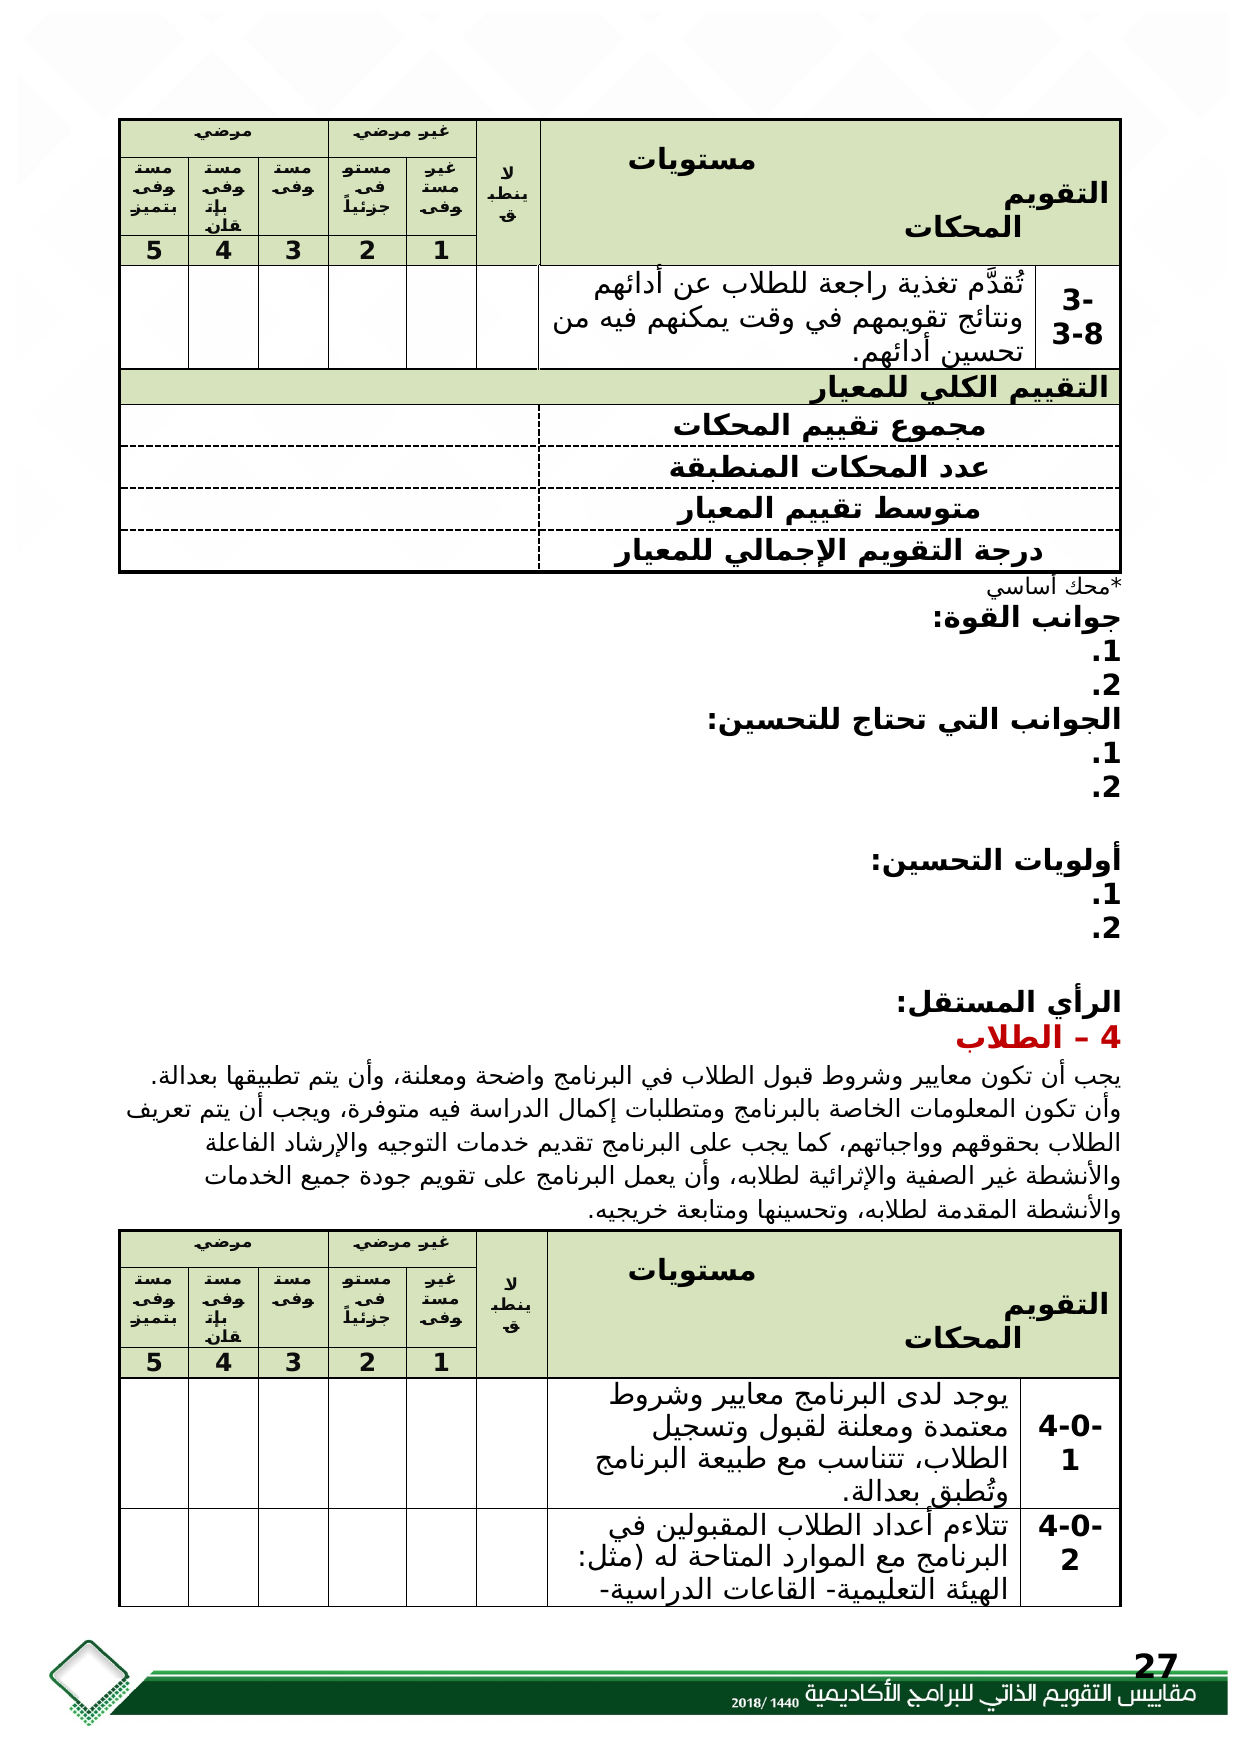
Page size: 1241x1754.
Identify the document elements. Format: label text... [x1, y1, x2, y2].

table_header لا ينطبق [477, 1232, 547, 1377]
table_cell 4 [189, 236, 258, 265]
table_cell 1 [407, 236, 476, 265]
table_cell مستوفى بتميز [121, 1268, 188, 1347]
table_cell 3-3-8 [1036, 266, 1119, 368]
table_cell 4 [189, 1348, 258, 1377]
table_cell [259, 1509, 328, 1606]
table_cell التقييم الكلي للمعيار [121, 368, 1119, 404]
table_cell [259, 1379, 328, 1508]
table_header مستويات التقويم المحكات [541, 121, 1119, 265]
table_cell [121, 266, 188, 368]
table_cell مستوفى بإتقان [189, 1268, 258, 1347]
picture [17, 12, 1228, 1726]
table_cell 4-0-2 [1021, 1509, 1119, 1606]
table_header مرضي [121, 1232, 328, 1267]
table_cell [121, 487, 539, 529]
table_cell غير مستوفى [407, 158, 476, 235]
table_cell متوسط تقييم المعيار [539, 487, 1119, 529]
table_cell مجموع تقييم المحكات [539, 405, 1119, 445]
text الرأي المستقل: [118, 985, 1122, 1019]
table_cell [548, 1509, 1020, 1606]
text 1. [118, 634, 1122, 668]
table_cell 2 [329, 1348, 406, 1377]
table_cell [121, 1509, 188, 1606]
table_cell [477, 1509, 547, 1606]
table_cell 5 [121, 236, 188, 265]
table_cell تُقدَّم تغذية راجعة للطلاب عن أدائهم ونتائج تقويمهم في وقت يمكنهم فيه من تحسين أدائهم. [539, 265, 1035, 368]
text الجوانب التي تحتاج للتحسين: [118, 702, 1122, 736]
table_header غير مرضي [329, 1232, 476, 1267]
table_cell [189, 1509, 258, 1606]
table_cell مستوفى جزئياً [329, 1268, 406, 1347]
table_cell 1 [407, 1348, 476, 1377]
table_cell [407, 1379, 476, 1508]
table_cell مستوفى بتميز [121, 158, 188, 235]
table_header لا ينطبق [477, 121, 540, 265]
table_cell 5 [121, 1348, 188, 1377]
text يجب أن تكون معايير وشروط قبول الطلاب في البرنامج واضحة ومعلنة، وأن يتم تطبيقها بعدالة. وأن تكون المعلومات الخاصة بالبرنامج ومتطلبات إكمال الدراسة فيه متوفرة، ويجب أن يتم تعريف الطلاب بحقوقهم وواجباتهم، كما يجب على البرنامج تقديم خدمات التوجيه والإرشاد الفاعلة والأنشطة غير الصفية والإثرائية لطلابه، وأن يعمل البرنامج على تقويم جودة جميع الخدمات والأنشطة المقدمة لطلابه، وتحسينها ومتابعة خريجيه. [118, 1061, 1122, 1224]
table_cell [121, 1379, 188, 1508]
text 2. [118, 770, 1122, 804]
table_cell مستوفى [259, 1268, 328, 1347]
table_cell [121, 405, 539, 445]
table_cell غير مستوفى [407, 1268, 476, 1347]
table_cell عدد المحكات المنطبقة [539, 445, 1119, 487]
text جوانب القوة: [118, 600, 1122, 634]
table_cell [329, 266, 406, 368]
table_cell [189, 266, 258, 368]
table_cell 3 [259, 236, 328, 265]
table_cell مستوفى [259, 158, 328, 235]
table_cell [407, 266, 476, 368]
table_cell مستوفى جزئياً [329, 158, 406, 235]
table_cell [189, 1379, 258, 1508]
text 1. [118, 736, 1122, 770]
table_header غير مرضي [329, 121, 476, 157]
table_header مرضي [121, 121, 328, 157]
table_cell 3 [259, 1348, 328, 1377]
table_cell 2 [329, 236, 406, 265]
text 2. [118, 668, 1122, 702]
text *محك أساسي [118, 574, 1122, 600]
table_header مستويات التقويم المحكات [548, 1232, 1119, 1377]
table_cell درجة التقويم الإجمالي للمعيار [539, 529, 1119, 570]
table_cell [259, 266, 328, 368]
table_cell [121, 445, 539, 487]
text 1. [118, 878, 1122, 912]
table_cell [329, 1379, 406, 1508]
text 2. [118, 912, 1122, 946]
table_cell مستوفى بإتقان [189, 158, 258, 235]
table_cell [477, 1379, 547, 1508]
text أولويات التحسين: [118, 844, 1122, 878]
table_cell [407, 1509, 476, 1606]
table_cell 4-0-1 [1021, 1379, 1119, 1508]
table_cell [477, 265, 538, 368]
table_cell [121, 529, 539, 570]
table_cell [329, 1509, 406, 1606]
table_cell يوجد لدى البرنامج معايير وشروط معتمدة ومعلنة لقبول وتسجيل الطلاب، تتناسب مع طبيعة البرنامج وتُطبق بعدالة. [548, 1379, 1020, 1508]
subtitle 4 – الطلاب [118, 1019, 1122, 1056]
